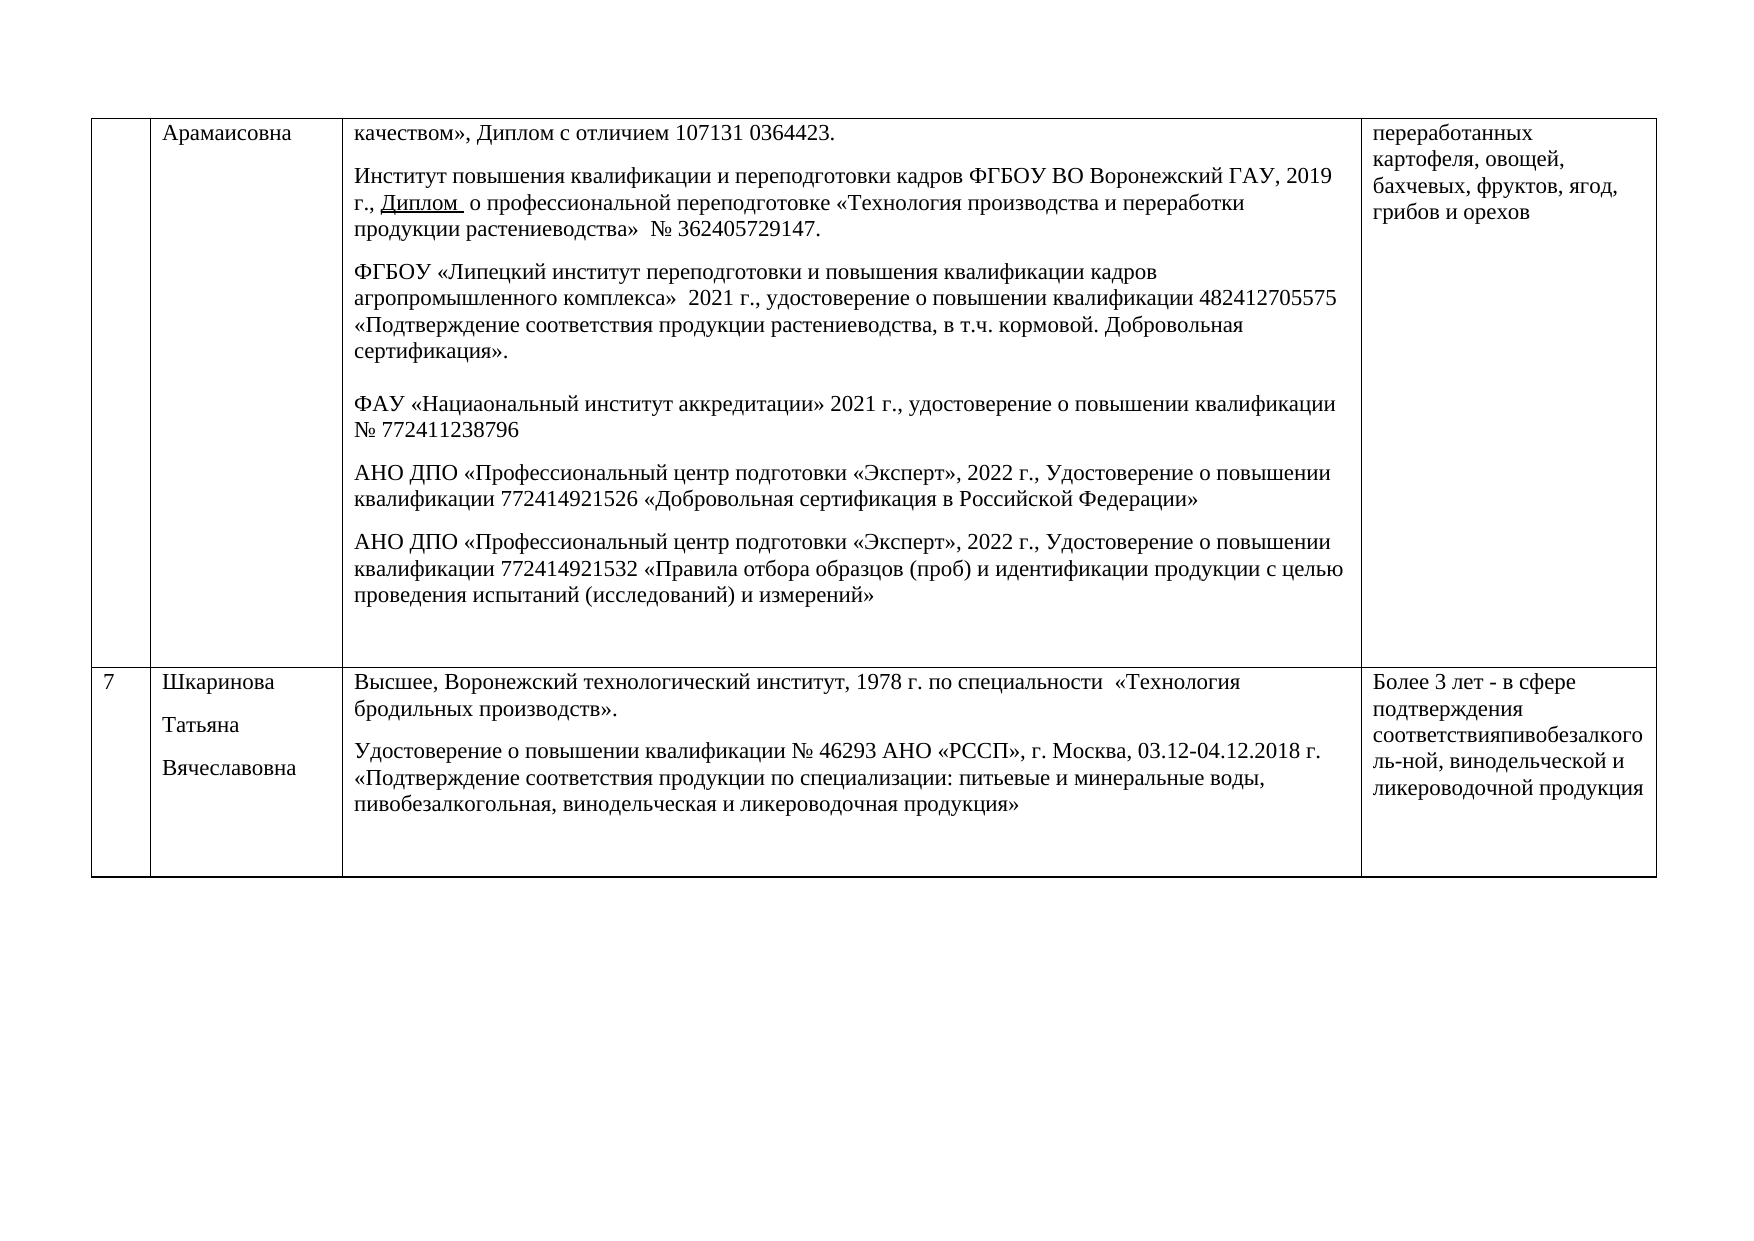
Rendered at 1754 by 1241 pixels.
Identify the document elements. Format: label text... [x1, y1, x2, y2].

table_cell Более 3 лет - в сфере подтверждения соответствияпивобезалкоголь-ной, винодельческой и ликероводочной продукция [1362, 668, 1656, 876]
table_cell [1362, 119, 1656, 667]
table_cell Шкаринова Татьяна Вячеславовна [151, 668, 342, 876]
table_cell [343, 119, 1361, 667]
table_cell 6 [92, 119, 150, 667]
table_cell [151, 119, 342, 667]
table_cell 7 [92, 668, 150, 876]
table_cell Высшее, Воронежский технологический институт, 1978 г. по специальности «Технология бродильных производств». Удостоверение о повышении квалификации № 46293 АНО «РССП», г. Москва, 03.12-04.12.2018 г. «Подтверждение соответствия продукции по специализации: питьевые и минеральные воды, пивобезалкогольная, винодельческая и ликероводочная продукция» [343, 668, 1361, 876]
